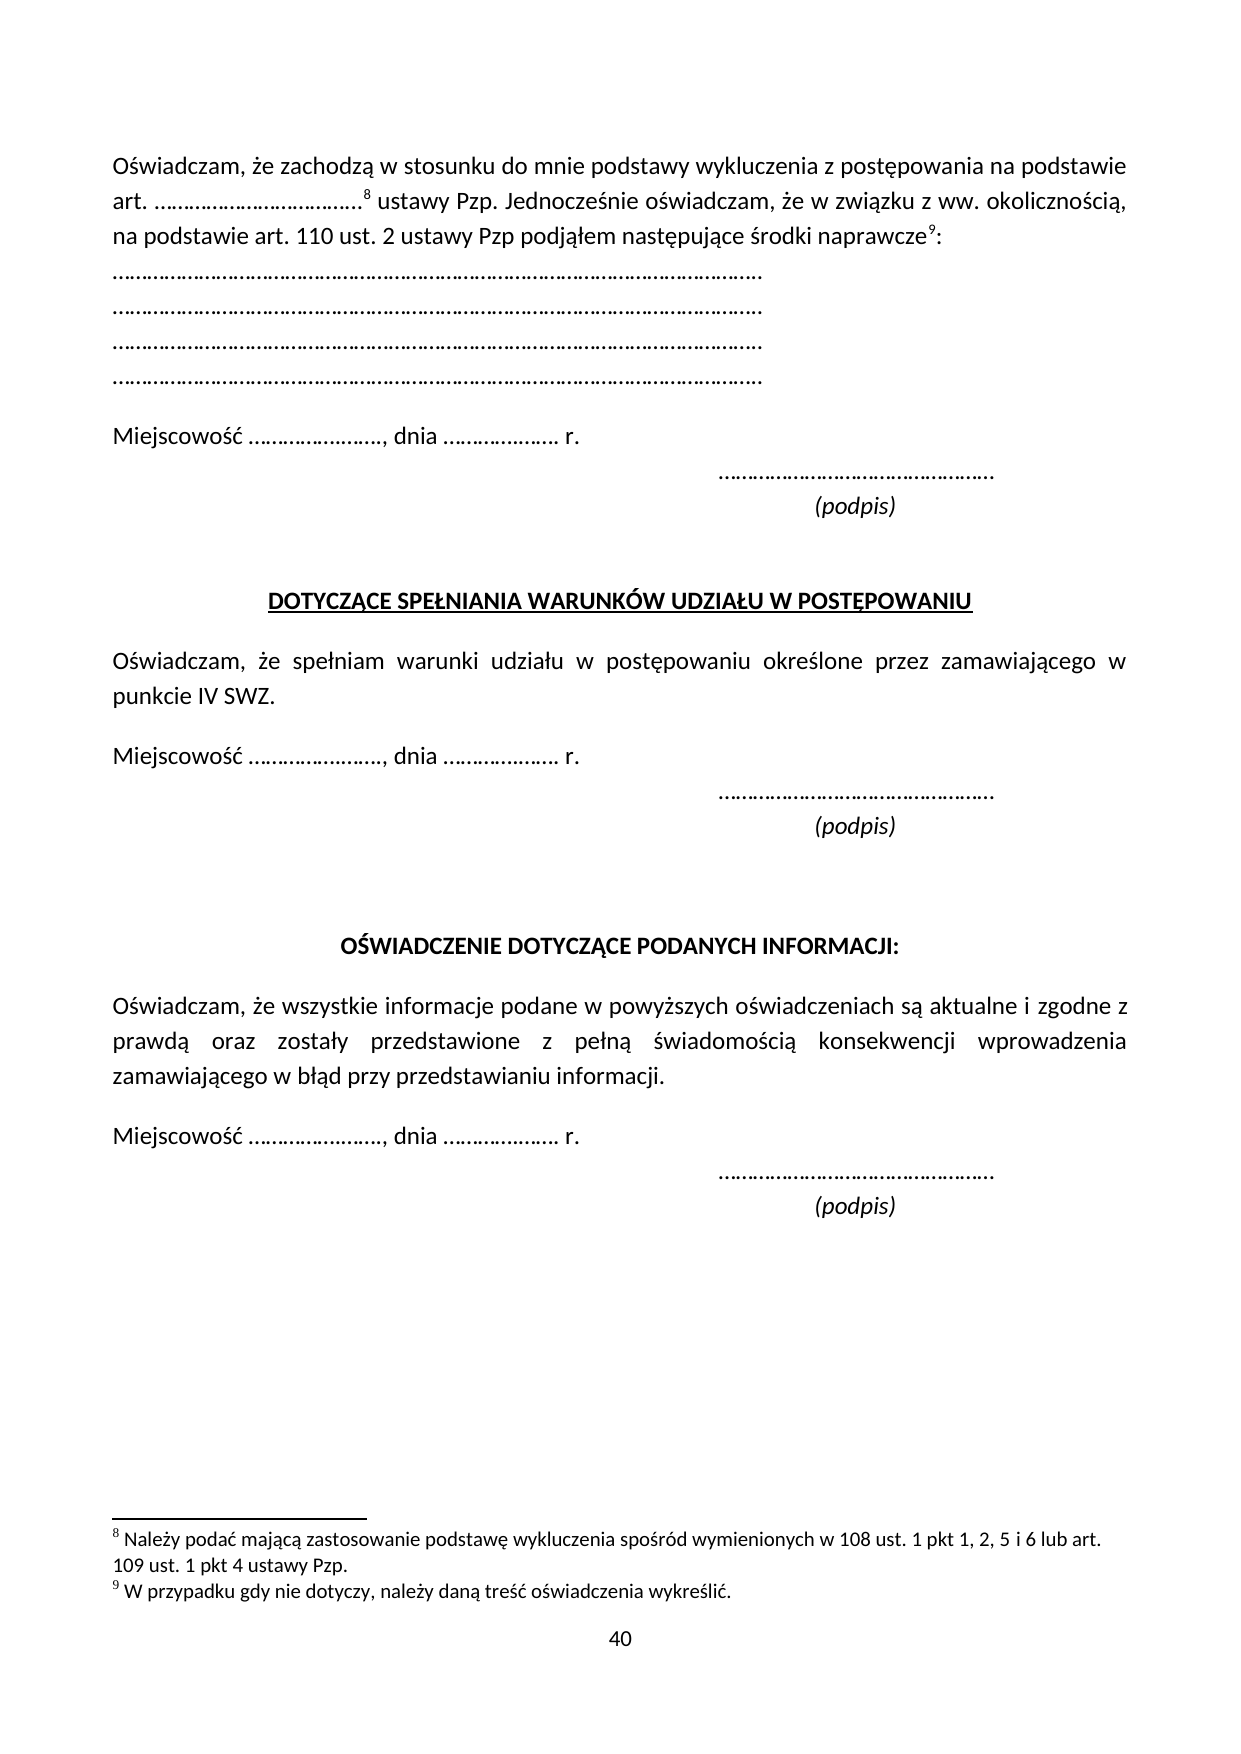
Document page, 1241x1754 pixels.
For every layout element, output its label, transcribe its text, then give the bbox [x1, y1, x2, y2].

text ………………………………………………………………………………………………….. [112, 360, 1128, 391]
text Oświadczam, że zachodzą w stosunku do mnie podstawy wykluczenia z postępowania na podstawie art. ……………………………... ustawy Pzp. Jednocześnie oświadczam, że w związku z ww. okolicznością, na podstawie art. 110 ust. 2 ustawy Pzp podjąłem następujące środki naprawcze: [112, 150, 1128, 251]
text OŚWIADCZENIE DOTYCZĄCE PODANYCH INFORMACJI: [112, 930, 1128, 961]
text ………………………………………… [585, 1155, 1128, 1186]
text ………………………………………………………………………………………………….. [112, 255, 1128, 286]
text ………………………………………………………………………………………………….. [112, 290, 1128, 321]
text (podpis) [585, 1190, 1128, 1221]
text Miejscowość …………….……., dnia ………….……. r. [112, 740, 1128, 771]
text Oświadczam, że wszystkie informacje podane w powyższych oświadczeniach są aktualne i zgodne z prawdą oraz zostały przedstawione z pełną świadomością konsekwencji wprowadzenia zamawiającego w błąd przy przedstawianiu informacji. [112, 990, 1128, 1091]
text (podpis) [585, 810, 1128, 841]
text Oświadczam, że spełniam warunki udziału w postępowaniu określone przez zamawiającego w punkcie IV SWZ. [112, 645, 1128, 711]
text ………………………………………… [585, 455, 1128, 486]
text Miejscowość …………….……., dnia ………….……. r. [112, 420, 1128, 451]
text ………………………………………………………………………………………………….. [112, 325, 1128, 356]
text Miejscowość …………….……., dnia ………….……. r. [112, 1120, 1128, 1151]
text (podpis) [585, 490, 1128, 521]
text ………………………………………… [585, 775, 1128, 806]
text DOTYCZĄCE SPEŁNIANIA WARUNKÓW UDZIAŁU W POSTĘPOWANIU [112, 585, 1128, 616]
